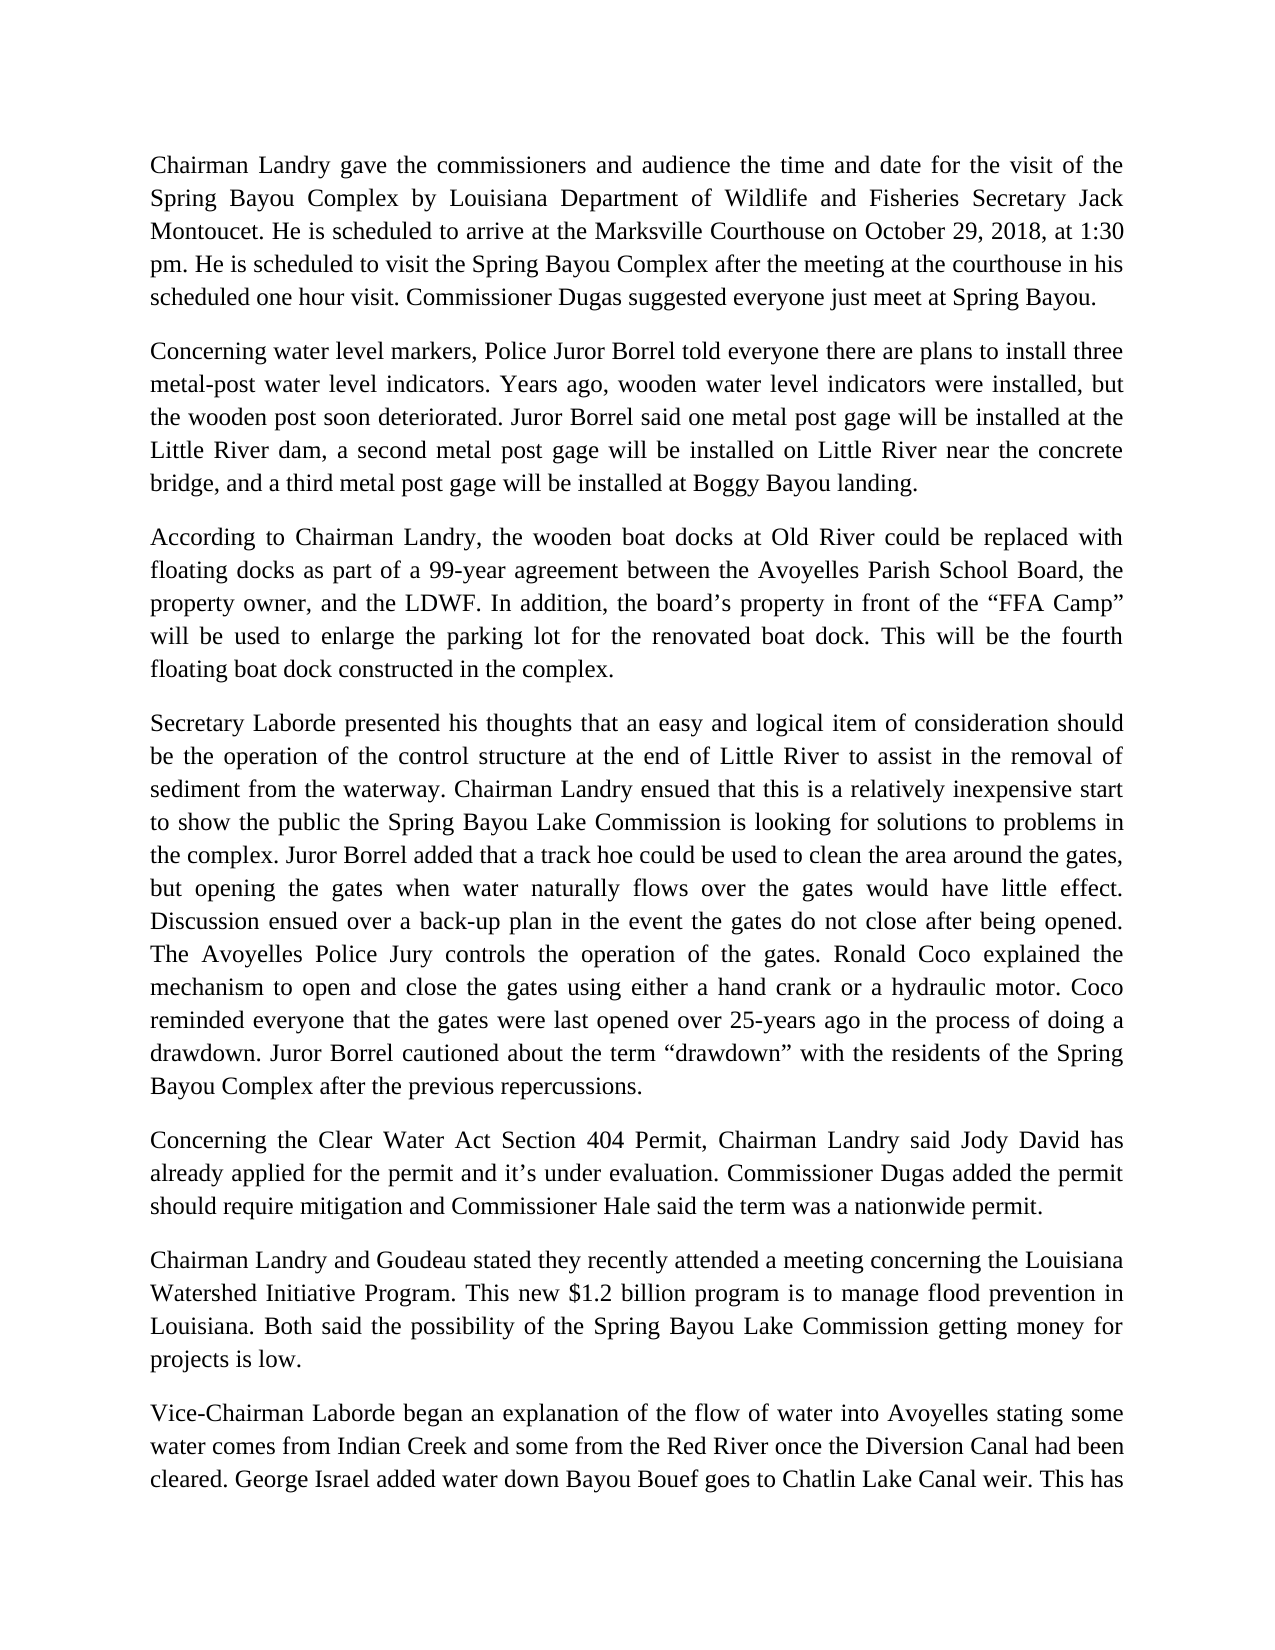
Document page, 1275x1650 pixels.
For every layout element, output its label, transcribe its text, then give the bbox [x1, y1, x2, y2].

text Concerning the Clear Water Act Section 404 Permit, Chairman Landry said Jody David has already applied for the permit and it’s under evaluation. Commissioner Dugas added the permit should require mitigation and Commissioner Hale said the term was a nationwide permit. [150, 1125, 1125, 1220]
text Secretary Laborde presented his thoughts that an easy and logical item of consideration should be the operation of the control structure at the end of Little River to assist in the removal of sediment from the waterway. Chairman Landry ensued that this is a relatively inexpensive start to show the public the Spring Bayou Lake Commission is looking for solutions to problems in the complex. Juror Borrel added that a track hoe could be used to clean the area around the gates, but opening the gates when water naturally flows over the gates would have little effect. Discussion ensued over a back-up plan in the event the gates do not close after being opened. The Avoyelles Police Jury controls the operation of the gates. Ronald Coco explained the mechanism to open and close the gates using either a hand crank or a hydraulic motor. Coco reminded everyone that the gates were last opened over 25-years ago in the process of doing a drawdown. Juror Borrel cautioned about the term “drawdown” with the residents of the Spring Bayou Complex after the previous repercussions. [150, 708, 1125, 1100]
text According to Chairman Landry, the wooden boat docks at Old River could be replaced with floating docks as part of a 99-year agreement between the Avoyelles Parish School Board, the property owner, and the LDWF. In addition, the board’s property in front of the “FFA Camp” will be used to enlarge the parking lot for the renovated boat dock. This will be the fourth floating boat dock constructed in the complex. [150, 522, 1125, 683]
text Chairman Landry gave the commissioners and audience the time and date for the visit of the Spring Bayou Complex by Louisiana Department of Wildlife and Fisheries Secretary Jack Montoucet. He is scheduled to arrive at the Marksville Courthouse on October 29, 2018, at 1:30 pm. He is scheduled to visit the Spring Bayou Complex after the meeting at the courthouse in his scheduled one hour visit. Commissioner Dugas suggested everyone just meet at Spring Bayou. [150, 150, 1125, 311]
text Concerning water level markers, Police Juror Borrel told everyone there are plans to install three metal-post water level indicators. Years ago, wooden water level indicators were installed, but the wooden post soon deteriorated. Juror Borrel said one metal post gage will be installed at the Little River dam, a second metal post gage will be installed on Little River near the concrete bridge, and a third metal post gage will be installed at Boggy Bayou landing. [150, 336, 1125, 497]
text Chairman Landry and Goudeau stated they recently attended a meeting concerning the Louisiana Watershed Initiative Program. This new $1.2 billion program is to manage flood prevention in Louisiana. Both said the possibility of the Spring Bayou Lake Commission getting money for projects is low. [150, 1245, 1125, 1373]
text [150, 1398, 1125, 1492]
